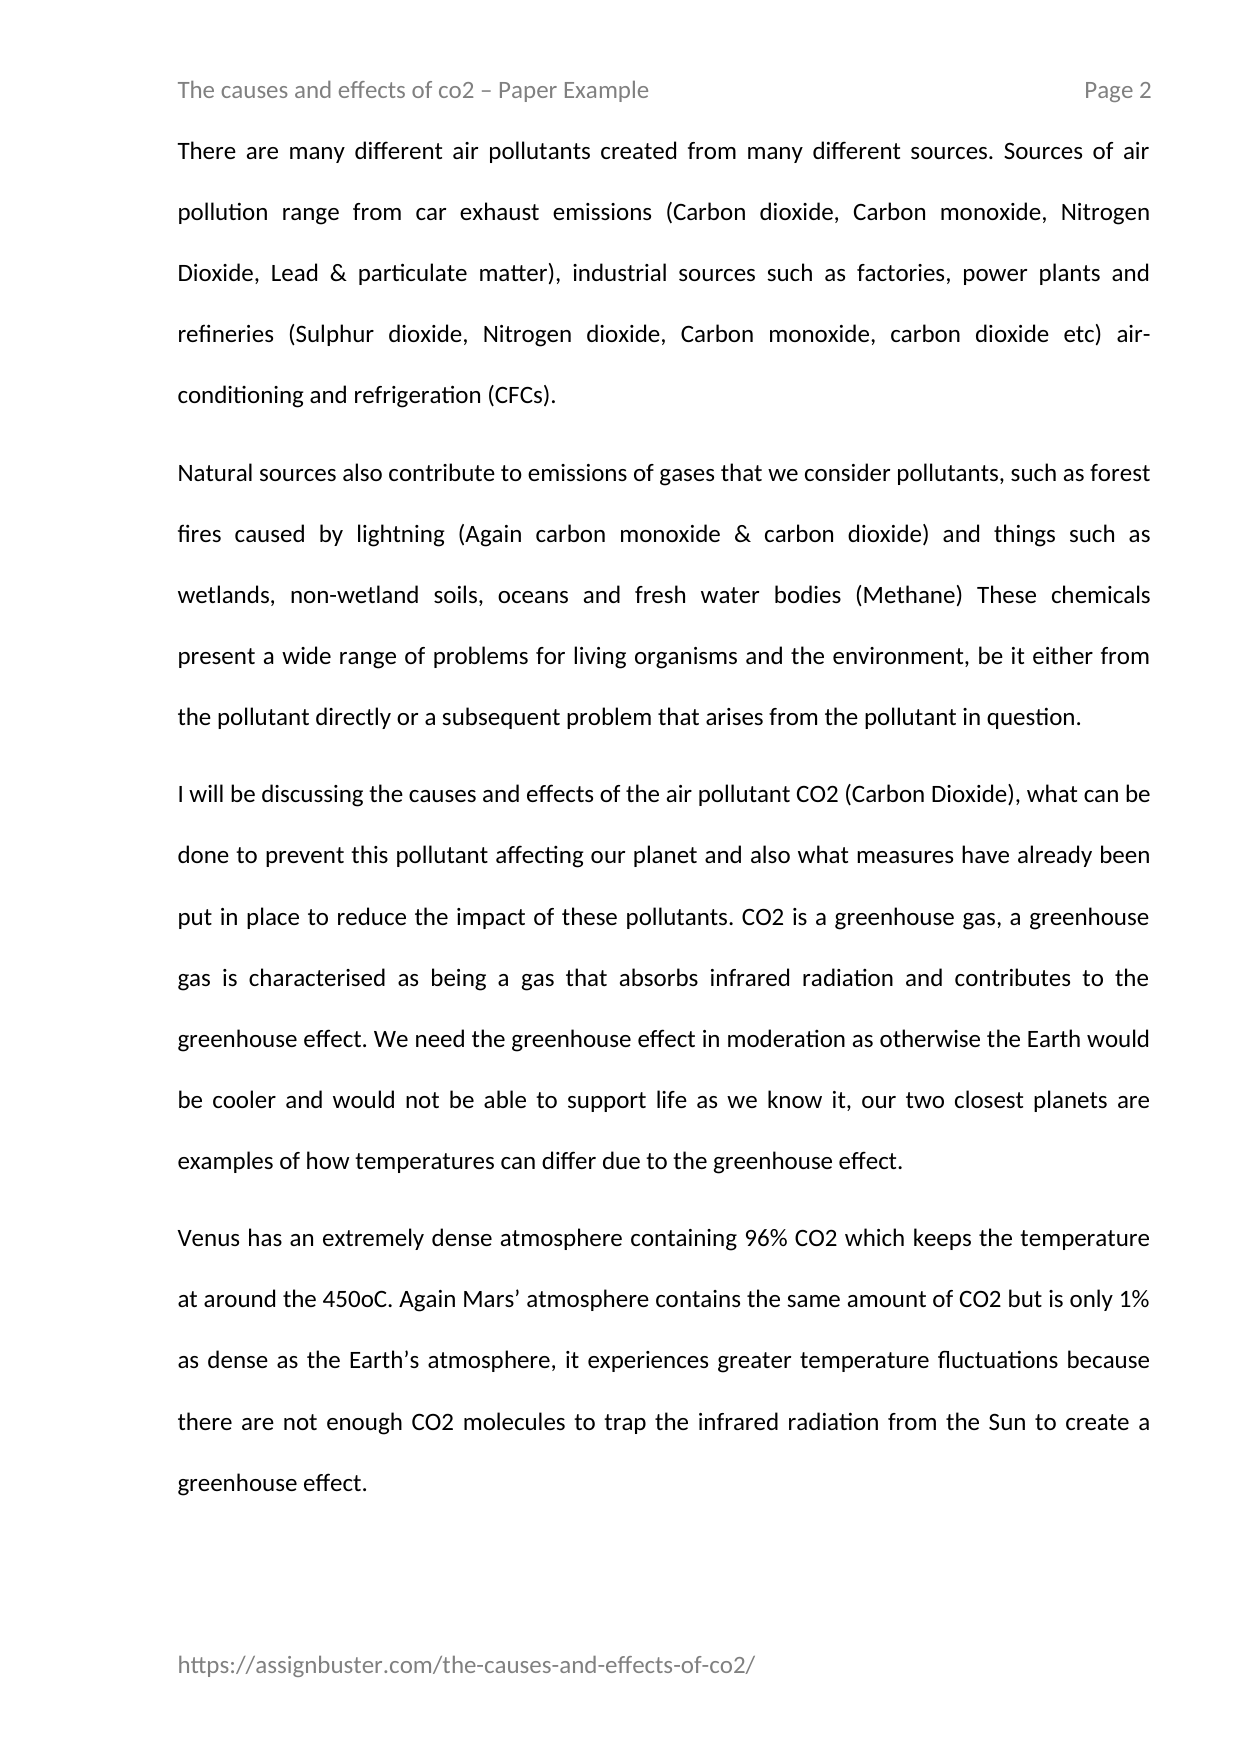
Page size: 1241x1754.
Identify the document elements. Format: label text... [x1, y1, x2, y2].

text Natural sources also contribute to emissions of gases that we consider pollutants, such as forest fires caused by lightning (Again carbon monoxide & carbon dioxide) and things such as wetlands, non-wetland soils, oceans and fresh water bodies (Methane) These chemicals present a wide range of problems for living organisms and the environment, be it either from the pollutant directly or a subsequent problem that arises from the pollutant in question. [177, 457, 1152, 731]
text I will be discussing the causes and effects of the air pollutant CO2 (Carbon Dioxide), what can be done to prevent this pollutant affecting our planet and also what measures have already been put in place to reduce the impact of these pollutants. CO2 is a greenhouse gas, a greenhouse gas is characterised as being a gas that absorbs infrared radiation and contributes to the greenhouse effect. We need the greenhouse effect in moderation as otherwise the Earth would be cooler and would not be able to support life as we know it, our two closest planets are examples of how temperatures can differ due to the greenhouse effect. [177, 778, 1152, 1175]
text Venus has an extremely dense atmosphere containing 96% CO2 which keeps the temperature at around the 450oC. Again Mars’ atmosphere contains the same amount of CO2 but is only 1% as dense as the Earth’s atmosphere, it experiences greater temperature fluctuations because there are not enough CO2 molecules to trap the infrared radiation from the Sun to create a greenhouse effect. [177, 1222, 1152, 1497]
text There are many different air pollutants created from many different sources. Sources of air pollution range from car exhaust emissions (Carbon dioxide, Carbon monoxide, Nitrogen Dioxide, Lead & particulate matter), industrial sources such as factories, power plants and refineries (Sulphur dioxide, Nitrogen dioxide, Carbon monoxide, carbon dioxide etc) air-conditioning and refrigeration (CFCs). [177, 135, 1152, 409]
